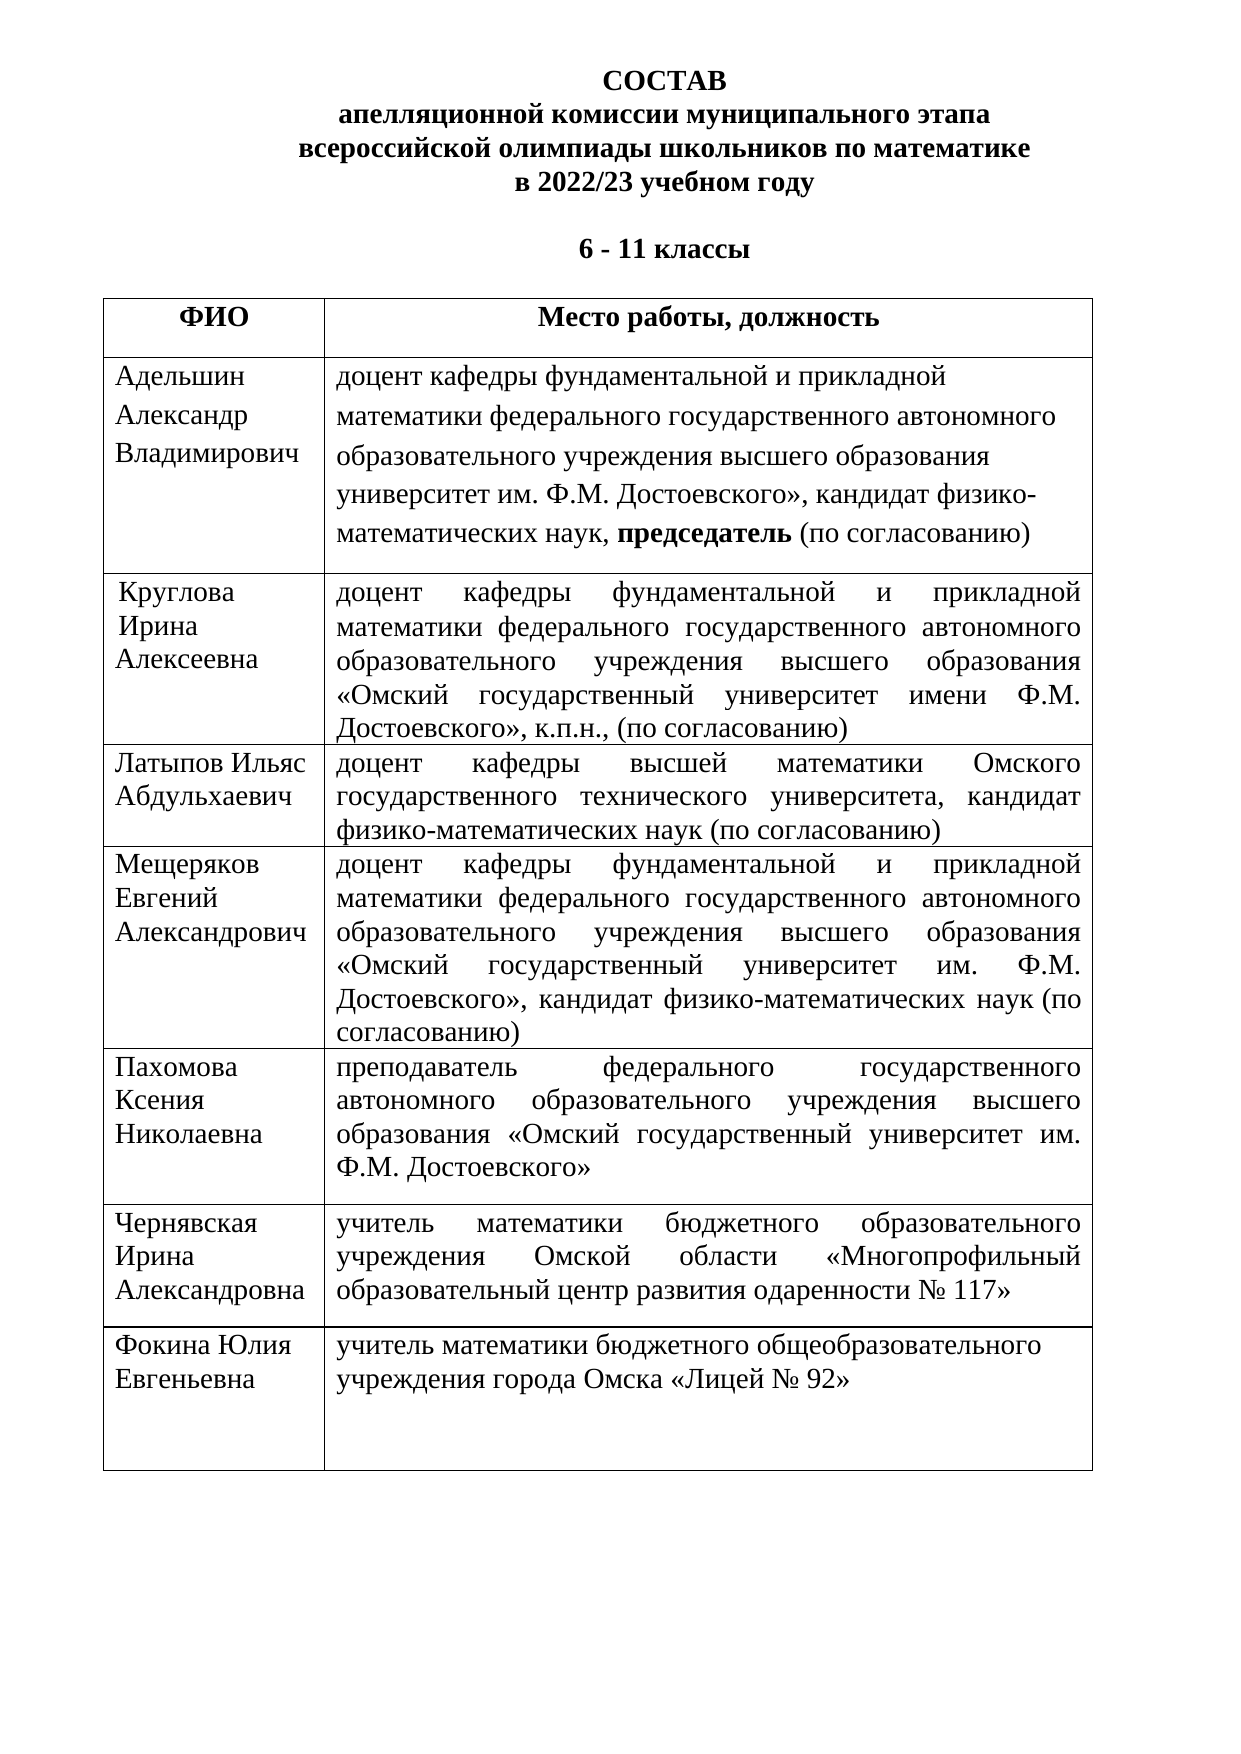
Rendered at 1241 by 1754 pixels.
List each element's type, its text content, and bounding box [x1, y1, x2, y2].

text в 2022/23 учебном году [177, 164, 1152, 197]
table_header Место работы, должность [325, 299, 1092, 357]
table_cell Фокина Юлия Евгеньевна [104, 1328, 324, 1470]
text 6 - 11 классы [177, 231, 1152, 264]
text СОСТАВ [177, 63, 1152, 97]
table_cell Мещеряков Евгений Александрович [104, 847, 324, 1048]
table_cell учитель математики бюджетного образовательного учреждения Омской области «Многопрофильный образовательный центр развития одаренности № 117» [325, 1205, 1092, 1326]
table_cell преподаватель федерального государственного автономного образовательного учреждения высшего образования «Омский государственный университет им. Ф.М. Достоевского» [325, 1049, 1092, 1204]
table_cell доцент кафедры фундаментальной и прикладной математики федерального государственного автономного образовательного учреждения высшего образования «Омский государственный университет имени Ф.М. Достоевского», к.п.н., (по согласованию) [325, 574, 1092, 744]
table_cell доцент кафедры фундаментальной и прикладной математики федерального государственного автономного образовательного учреждения высшего образования «Омский государственный университет им. Ф.М. Достоевского», кандидат физико-математических наук (по согласованию) [325, 847, 1092, 1048]
table_cell Круглова Ирина Алексеевна [104, 574, 324, 744]
table_cell Пахомова Ксения Николаевна [104, 1049, 324, 1204]
text всероссийской олимпиады школьников по математике [177, 130, 1152, 164]
table_cell Адельшин Александр Владимирович [104, 358, 324, 573]
table_header ФИО [104, 299, 324, 357]
table_cell Латыпов Ильяс Абдульхаевич [104, 745, 324, 846]
table_cell Чернявская Ирина Александровна [104, 1205, 324, 1326]
text апелляционной комиссии муниципального этапа [177, 97, 1152, 130]
table_cell доцент кафедры фундаментальной и прикладной математики федерального государственного автономного образовательного учреждения высшего образования университет им. Ф.М. Достоевского», кандидат физико-математических наук, председатель (по согласованию) [325, 358, 1092, 573]
table_cell доцент кафедры высшей математики Омского государственного технического университета, кандидат физико-математических наук (по согласованию) [325, 745, 1092, 846]
table_cell учитель математики бюджетного общеобразовательного учреждения города Омска «Лицей № 92» [325, 1328, 1092, 1470]
